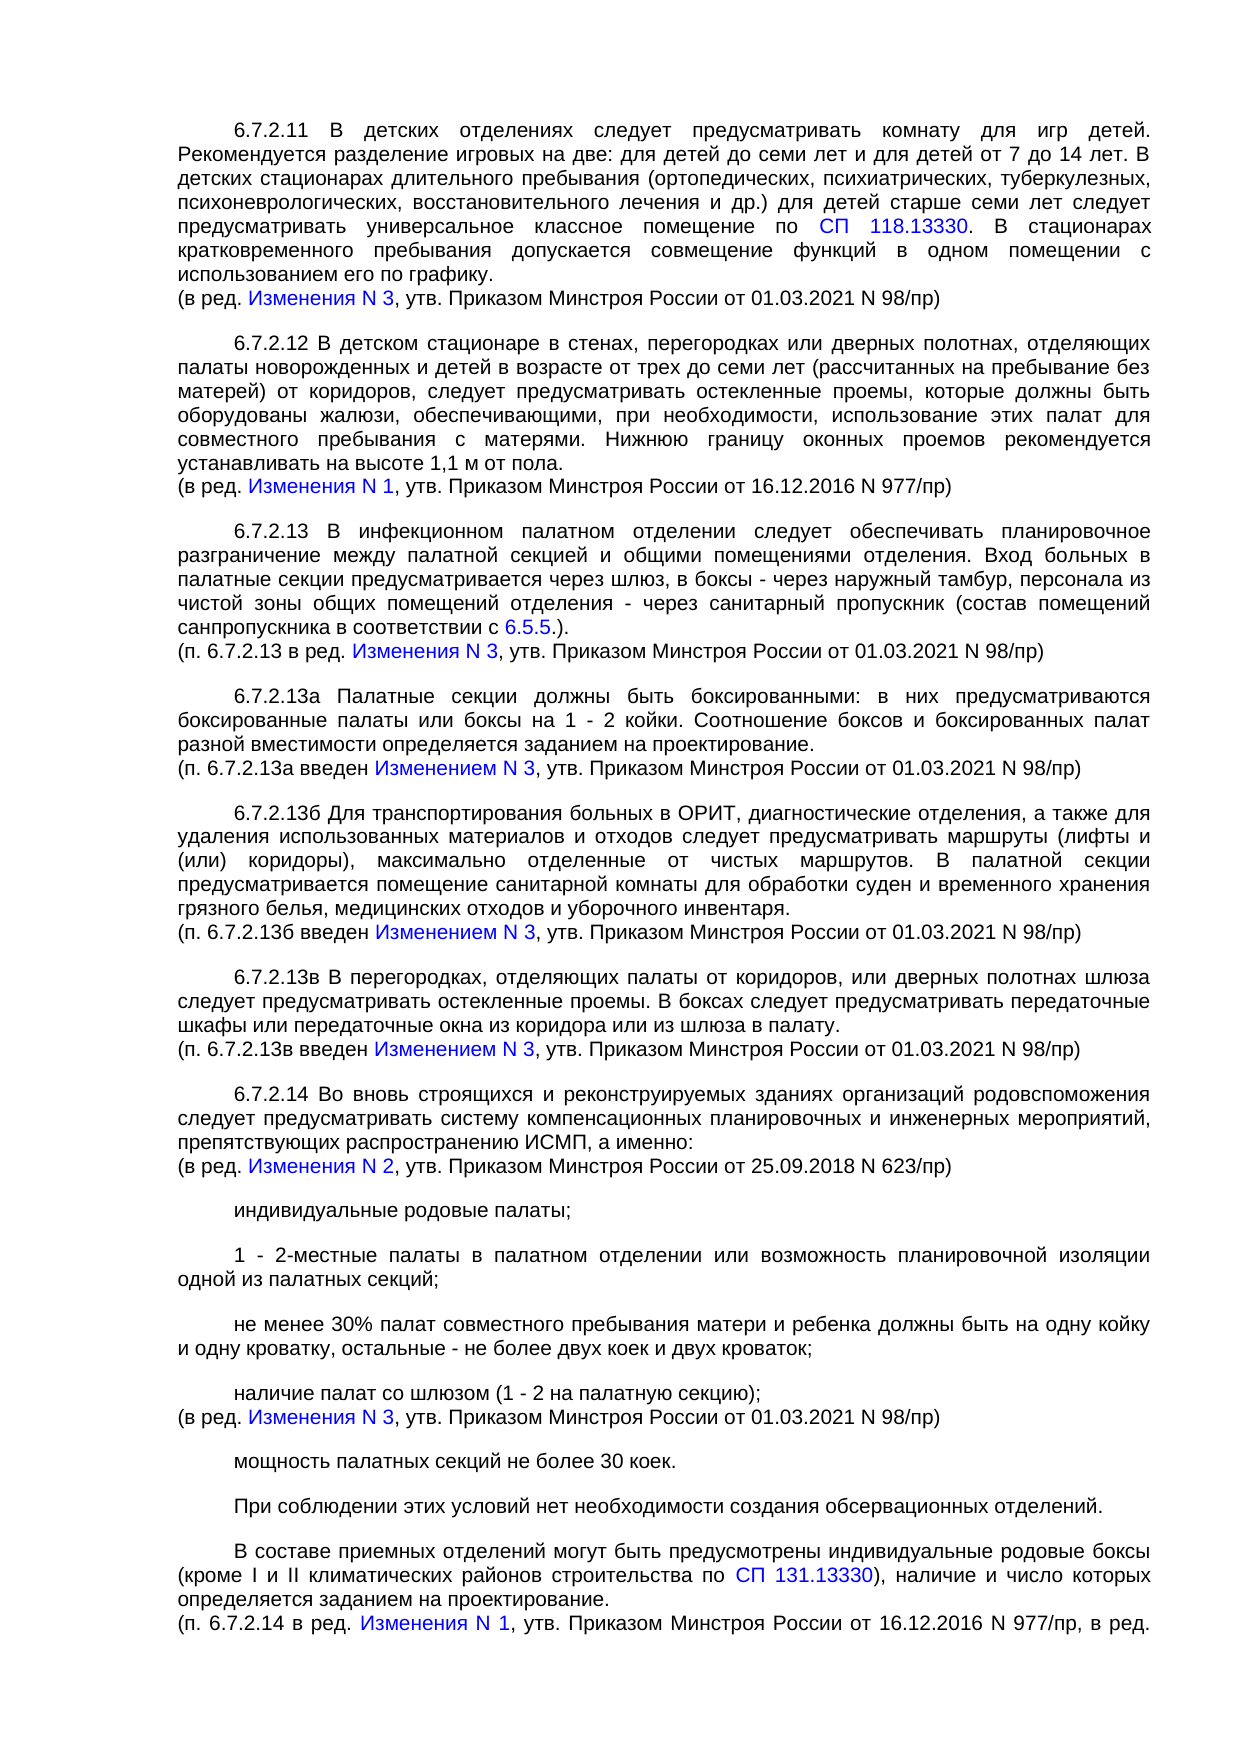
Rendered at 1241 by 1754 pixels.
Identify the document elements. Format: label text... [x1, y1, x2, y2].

text (п. 6.7.2.13 в ред. Изменения N 3, утв. Приказом Минстроя России от 01.03.2021 N 98/пр) [177, 639, 1152, 663]
text 6.7.2.12 В детском стационаре в стенах, перегородках или дверных полотнах, отделяющих палаты новорожденных и детей в возрасте от трех до семи лет (рассчитанных на пребывание без матерей) от коридоров, следует предусматривать остекленные проемы, которые должны быть оборудованы жалюзи, обеспечивающими, при необходимости, использование этих палат для совместного пребывания с матерями. Нижнюю границу оконных проемов рекомендуется устанавливать на высоте 1,1 м от пола. [177, 331, 1152, 474]
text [177, 1611, 1152, 1635]
text (в ред. Изменения N 2, утв. Приказом Минстроя России от 25.09.2018 N 623/пр) [177, 1153, 1152, 1177]
text (п. 6.7.2.13б введен Изменением N 3, утв. Приказом Минстроя России от 01.03.2021 N 98/пр) [177, 920, 1152, 944]
text (п. 6.7.2.13в введен Изменением N 3, утв. Приказом Минстроя России от 01.03.2021 N 98/пр) [177, 1037, 1152, 1061]
text 6.7.2.13б Для транспортирования больных в ОРИТ, диагностические отделения, а также для удаления использованных материалов и отходов следует предусматривать маршруты (лифты и (или) коридоры), максимально отделенные от чистых маршрутов. В палатной секции предусматривается помещение санитарной комнаты для обработки суден и временного хранения грязного белья, медицинских отходов и уборочного инвентаря. [177, 800, 1152, 920]
text В составе приемных отделений могут быть предусмотрены индивидуальные родовые боксы (кроме I и II климатических районов строительства по СП 131.13330), наличие и число которых определяется заданием на проектирование. [177, 1539, 1152, 1611]
text (п. 6.7.2.13а введен Изменением N 3, утв. Приказом Минстроя России от 01.03.2021 N 98/пр) [177, 756, 1152, 779]
text индивидуальные родовые палаты; [177, 1198, 1152, 1222]
text (в ред. Изменения N 3, утв. Приказом Минстроя России от 01.03.2021 N 98/пр) [177, 286, 1152, 310]
text 6.7.2.14 Во вновь строящихся и реконструируемых зданиях организаций родовспоможения следует предусматривать систему компенсационных планировочных и инженерных мероприятий, препятствующих распространению ИСМП, а именно: [177, 1082, 1152, 1153]
text 6.7.2.13 В инфекционном палатном отделении следует обеспечивать планировочное разграничение между палатной секцией и общими помещениями отделения. Вход больных в палатные секции предусматривается через шлюз, в боксы - через наружный тамбур, персонала из чистой зоны общих помещений отделения - через санитарный пропускник (состав помещений санпропускника в соответствии с 6.5.5.). [177, 519, 1152, 639]
text 1 - 2-местные палаты в палатном отделении или возможность планировочной изоляции одной из палатных секций; [177, 1243, 1152, 1291]
text При соблюдении этих условий нет необходимости создания обсервационных отделений. [177, 1494, 1152, 1518]
text 6.7.2.11 В детских отделениях следует предусматривать комнату для игр детей. Рекомендуется разделение игровых на две: для детей до семи лет и для детей от 7 до 14 лет. В детских стационарах длительного пребывания (ортопедических, психиатрических, туберкулезных, психоневрологических, восстановительного лечения и др.) для детей старше семи лет следует предусматривать универсальное классное помещение по СП 118.13330. В стационарах кратковременного пребывания допускается совмещение функций в одном помещении с использованием его по графику. [177, 118, 1152, 286]
text 6.7.2.13в В перегородках, отделяющих палаты от коридоров, или дверных полотнах шлюза следует предусматривать остекленные проемы. В боксах следует предусматривать передаточные шкафы или передаточные окна из коридора или из шлюза в палату. [177, 965, 1152, 1037]
text 6.7.2.13а Палатные секции должны быть боксированными: в них предусматриваются боксированные палаты или боксы на 1 - 2 койки. Соотношение боксов и боксированных палат разной вместимости определяется заданием на проектирование. [177, 684, 1152, 756]
text мощность палатных секций не более 30 коек. [177, 1449, 1152, 1473]
text наличие палат со шлюзом (1 - 2 на палатную секцию); [177, 1381, 1152, 1404]
text (в ред. Изменения N 3, утв. Приказом Минстроя России от 01.03.2021 N 98/пр) [177, 1404, 1152, 1428]
text не менее 30% палат совместного пребывания матери и ребенка должны быть на одну койку и одну кроватку, остальные - не более двух коек и двух кроваток; [177, 1312, 1152, 1360]
text (в ред. Изменения N 1, утв. Приказом Минстроя России от 16.12.2016 N 977/пр) [177, 474, 1152, 498]
